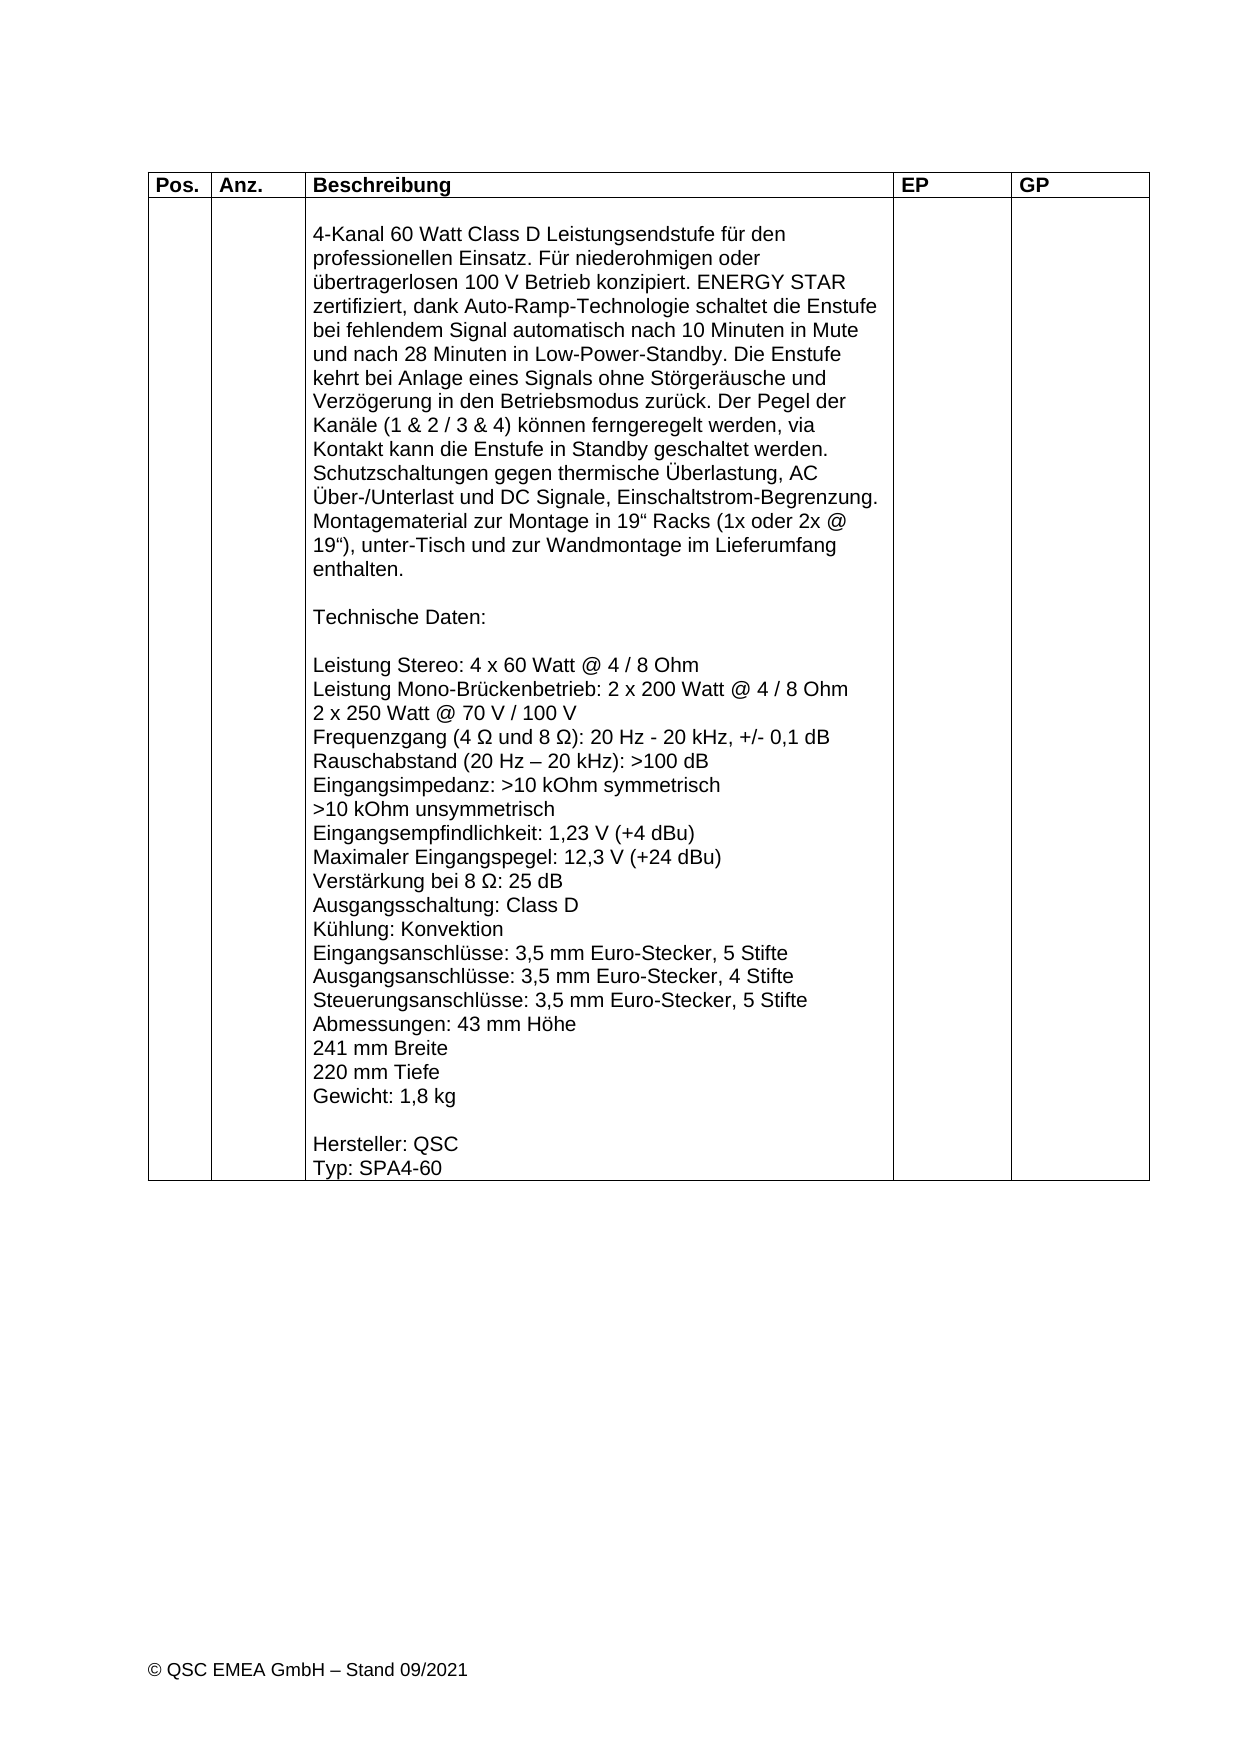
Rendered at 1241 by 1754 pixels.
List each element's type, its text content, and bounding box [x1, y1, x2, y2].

table_header Beschreibung [306, 173, 893, 197]
table_header Anz. [212, 173, 305, 197]
table_cell [894, 198, 1011, 1180]
table_cell [212, 198, 305, 1180]
table_cell [1012, 198, 1149, 1180]
table_cell 4-Kanal 60 Watt Class D Leistungsendstufe für den professionellen Einsatz. Für niederohmigen oder übertragerlosen 100 V Betrieb konzipiert. ENERGY STAR zertifiziert, dank Auto-Ramp-Technologie schaltet die Enstufe bei fehlendem Signal automatisch nach 10 Minuten in Mute und nach 28 Minuten in Low-Power-Standby. Die Enstufe kehrt bei Anlage eines Signals ohne Störgeräusche und Verzögerung in den Betriebsmodus zurück. Der Pegel der Kanäle (1 & 2 / 3 & 4) können ferngeregelt werden, via Kontakt kann die Enstufe in Standby geschaltet werden. Schutzschaltungen gegen thermische Überlastung, AC Über-/Unterlast und DC Signale, Einschaltstrom-Begrenzung. Montagematerial zur Montage in 19“ Racks (1x oder 2x @ 19“), unter-Tisch und zur Wandmontage im Lieferumfang enthalten. Technische Daten: Leistung Stereo: 4 x 60 Watt @ 4 / 8 Ohm Leistung Mono-Brückenbetrieb: 2 x 200 Watt @ 4 / 8 Ohm 2 x 250 Watt @ 70 V / 100 V Frequenzgang (4 Ω und 8 Ω): 20 Hz - 20 kHz, +/- 0,1 dB Rauschabstand (20 Hz – 20 kHz): >100 dB Eingangsimpedanz: >10 kOhm symmetrisch >10 kOhm unsymmetrisch Eingangsempfindlichkeit: 1,23 V (+4 dBu) Maximaler Eingangspegel: 12,3 V (+24 dBu) Verstärkung bei 8 Ω: 25 dB Ausgangsschaltung: Class D Kühlung: Konvektion Eingangsanschlüsse: 3,5 mm Euro-Stecker, 5 Stifte Ausgangsanschlüsse: 3,5 mm Euro-Stecker, 4 Stifte Steuerungsanschlüsse: 3,5 mm Euro-Stecker, 5 Stifte Abmessungen: 43 mm Höhe 241 mm Breite 220 mm Tiefe Gewicht: 1,8 kg Hersteller: QSC Typ: SPA4-60 [306, 198, 893, 1180]
table_header GP [1012, 173, 1149, 197]
table_header Pos. [149, 173, 211, 197]
table_header EP [894, 173, 1011, 197]
table_cell [149, 198, 211, 1180]
